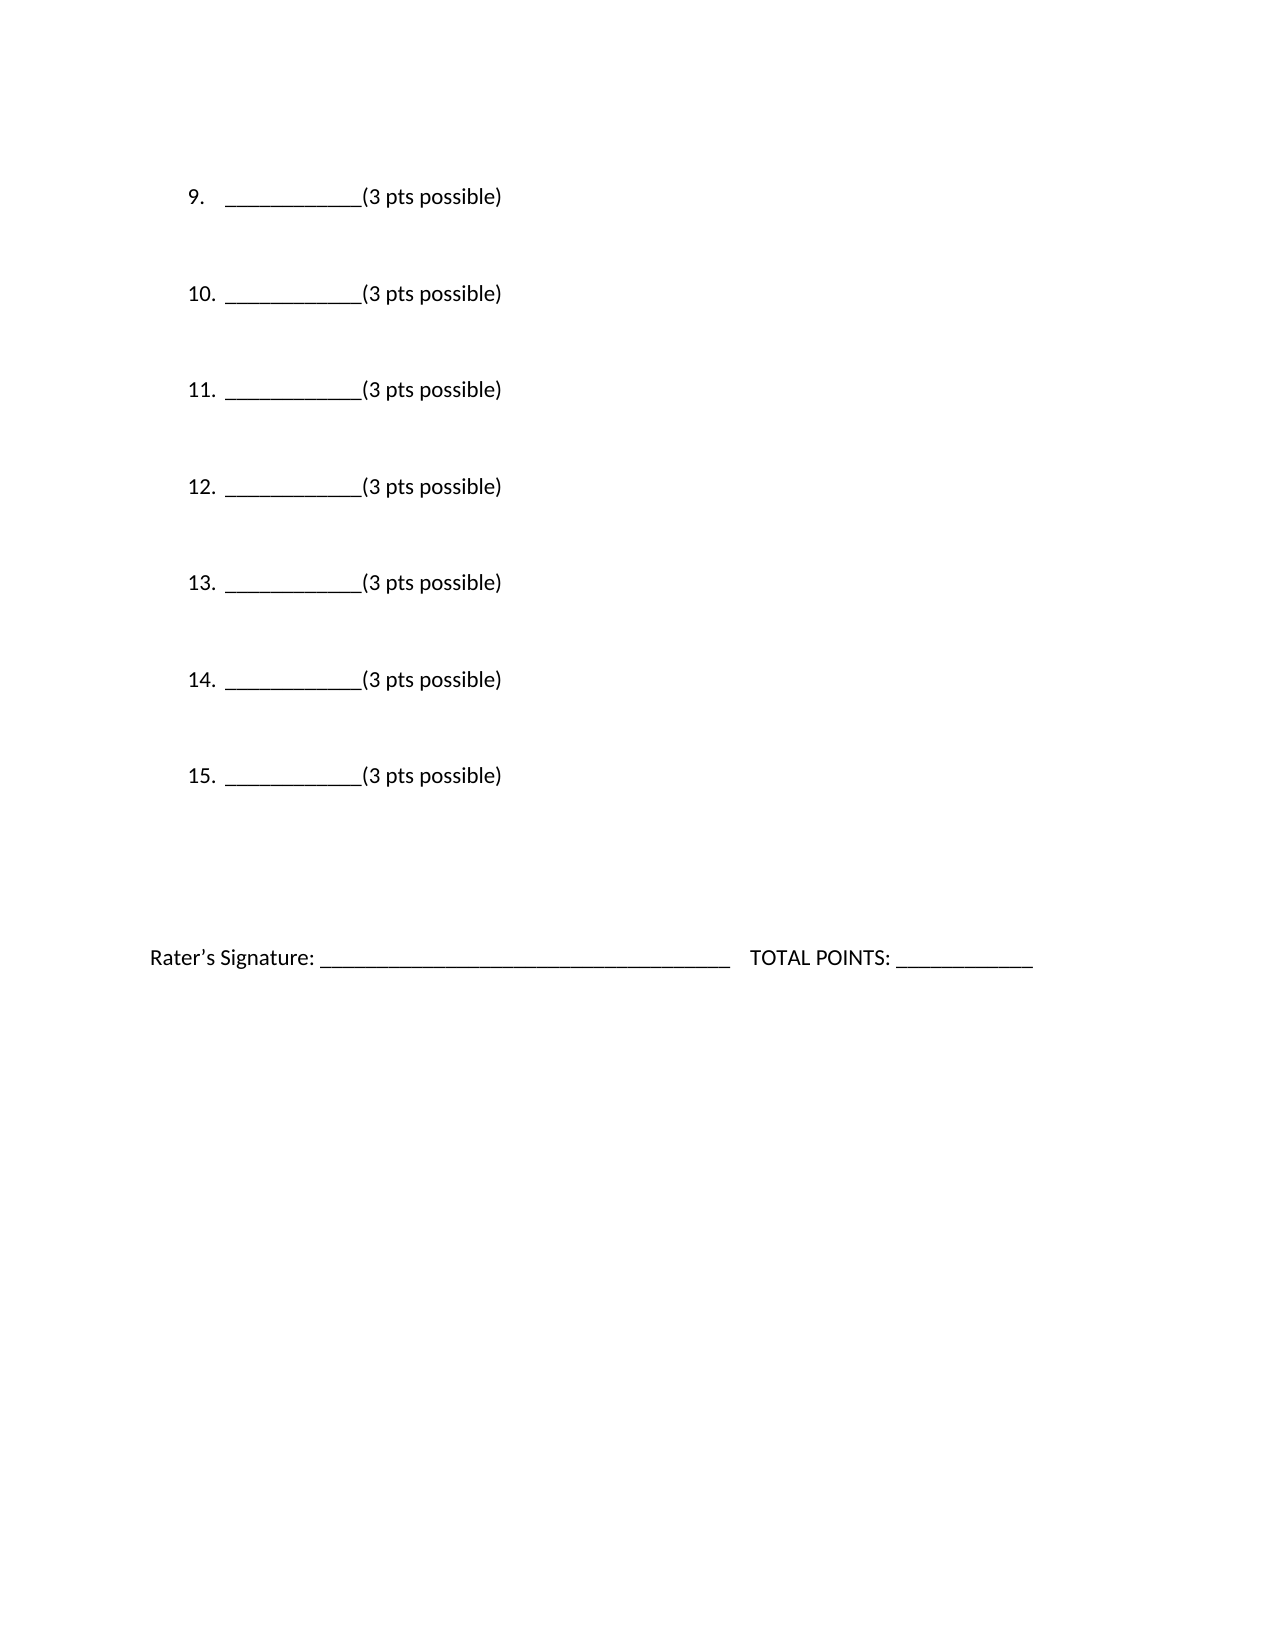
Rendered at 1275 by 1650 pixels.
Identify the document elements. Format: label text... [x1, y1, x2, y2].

text Rater’s Signature: ____________________________________ TOTAL POINTS: ____________ [150, 943, 1125, 971]
list ____________(3 pts possible) [187, 279, 1125, 307]
list ____________(3 pts possible) [187, 375, 1125, 403]
list ____________(3 pts possible) [187, 472, 1125, 500]
list ____________(3 pts possible) [187, 568, 1125, 596]
list ____________(3 pts possible) [187, 762, 1125, 789]
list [187, 182, 1125, 210]
list ____________(3 pts possible) [187, 665, 1125, 693]
